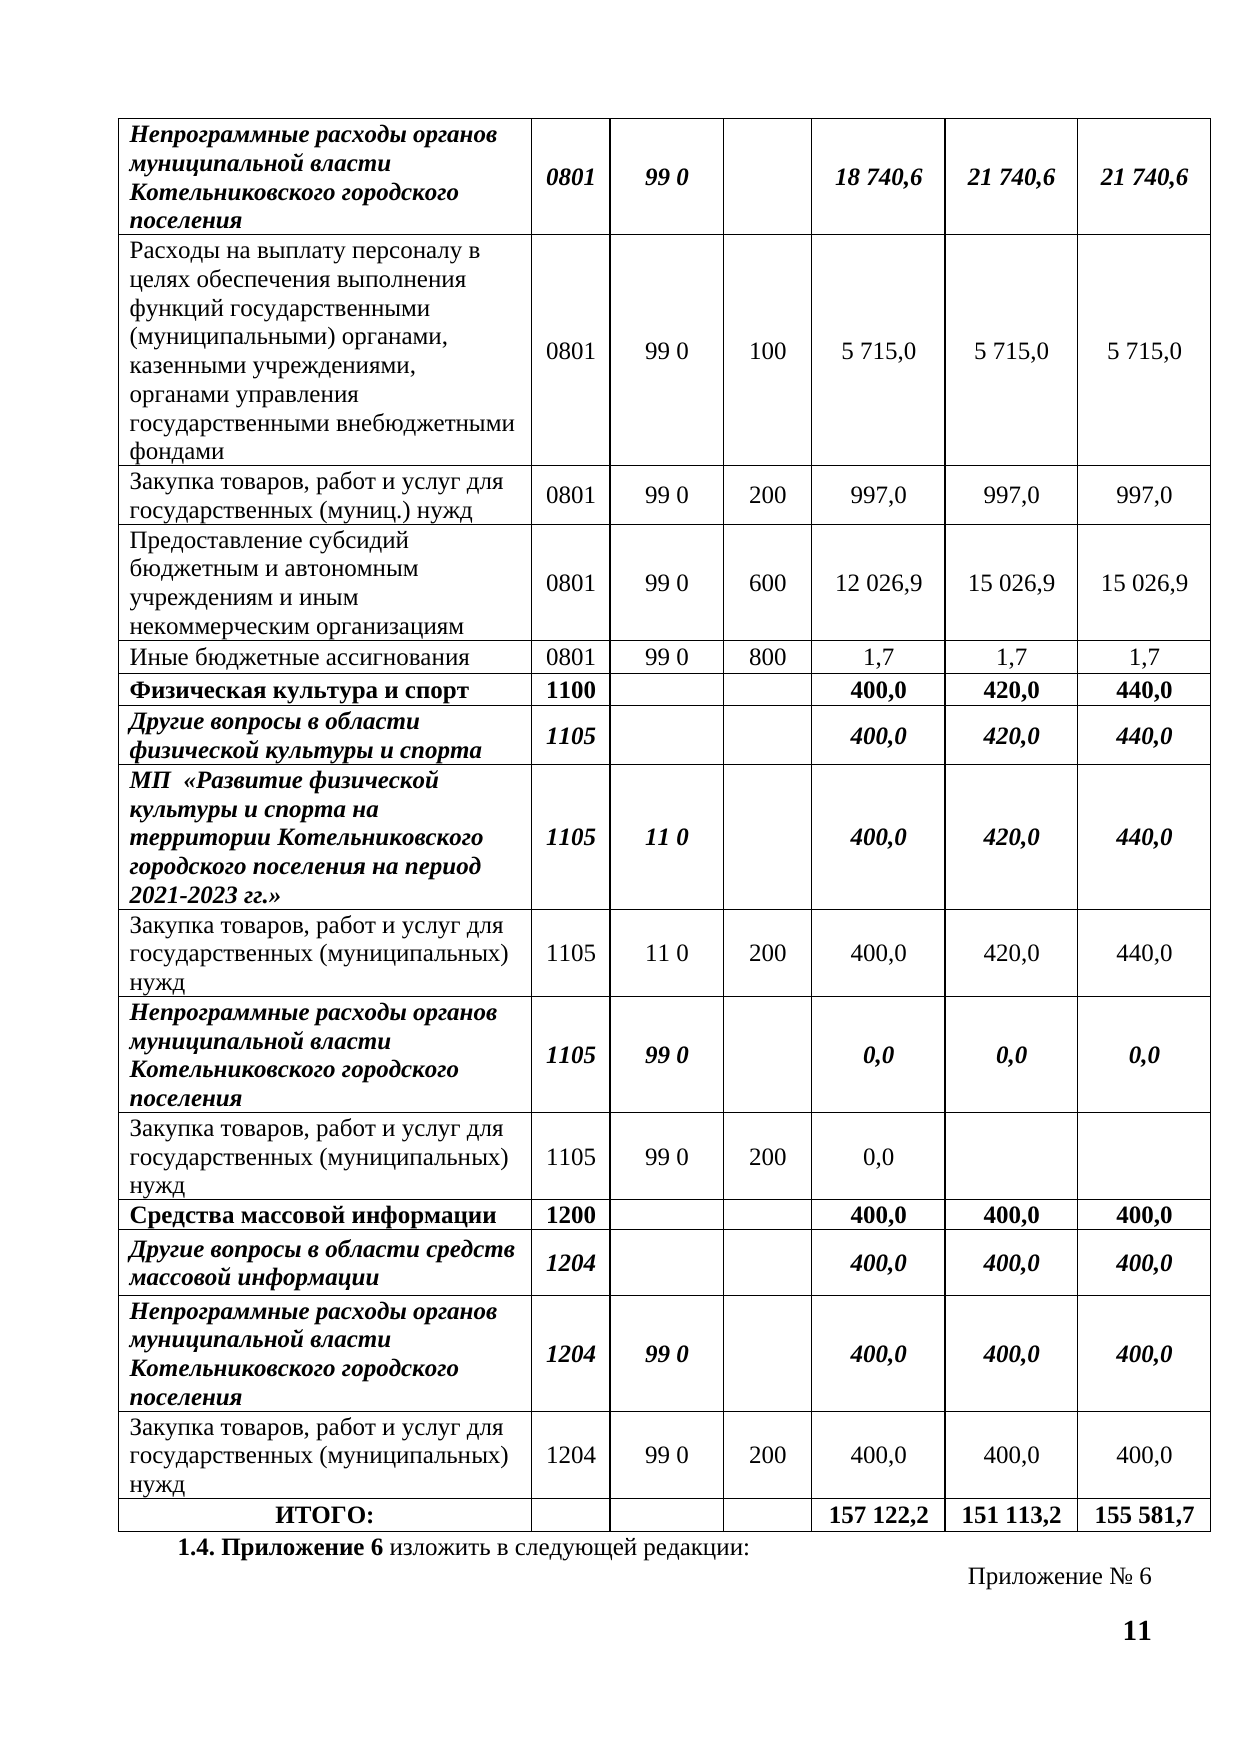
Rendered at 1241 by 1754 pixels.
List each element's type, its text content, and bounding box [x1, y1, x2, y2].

table_cell [724, 1230, 811, 1295]
table_cell 1105 [532, 765, 609, 909]
table_cell 420,0 [946, 706, 1077, 764]
table_cell 155 581,7 [1078, 1499, 1210, 1531]
table_cell 0801 [532, 641, 609, 673]
table_cell 997,0 [1078, 466, 1210, 524]
table_cell 0,0 [946, 997, 1077, 1112]
table_cell Предоставление субсидий бюджетным и автономным учреждениям и иным некоммерческим организациям [119, 525, 531, 640]
table_cell 99 0 [611, 1412, 723, 1498]
table_cell [724, 706, 811, 764]
table_cell 0801 [532, 119, 609, 234]
table_cell 99 0 [611, 525, 723, 640]
table_cell [1078, 1113, 1210, 1199]
table_cell 200 [724, 1113, 811, 1199]
table_cell 99 0 [611, 235, 723, 465]
table_cell [611, 1499, 723, 1531]
table_cell 18 740,6 [812, 119, 944, 234]
table_cell 11 0 [611, 910, 723, 996]
table_cell 15 026,9 [1078, 525, 1210, 640]
table_cell 400,0 [812, 1230, 944, 1295]
table_cell 99 0 [611, 1113, 723, 1199]
table_cell 997,0 [946, 466, 1077, 524]
table_cell Другие вопросы в области средств массовой информации [119, 1230, 531, 1295]
table_cell 1,7 [1078, 641, 1210, 673]
text 1.4. Приложение 6 изложить в следующей редакции: [177, 1532, 1152, 1561]
table_cell 15 026,9 [946, 525, 1077, 640]
table_cell 99 0 [611, 997, 723, 1112]
table_cell 420,0 [946, 674, 1077, 705]
table_cell 99 0 [611, 466, 723, 524]
table_cell [724, 1200, 811, 1229]
table_cell [532, 1499, 609, 1531]
table_cell 5 715,0 [946, 235, 1077, 465]
table_cell 1,7 [946, 641, 1077, 673]
table_cell 5 715,0 [1078, 235, 1210, 465]
table_cell [724, 119, 811, 234]
table_cell 0,0 [812, 1113, 944, 1199]
table_cell Расходы на выплату персоналу в целях обеспечения выполнения функций государственными (муниципальными) органами, казенными учреждениями, органами управления государственными внебюджетными фондами [119, 235, 531, 465]
table_cell 11 0 [611, 765, 723, 909]
table_cell 400,0 [812, 1296, 944, 1411]
table_cell 1105 [532, 997, 609, 1112]
table_cell [611, 674, 723, 705]
table_cell 420,0 [946, 910, 1077, 996]
table_cell ИТОГО: [119, 1499, 531, 1531]
table_cell 400,0 [1078, 1296, 1210, 1411]
table_cell 21 740,6 [1078, 119, 1210, 234]
table_cell 400,0 [1078, 1200, 1210, 1229]
table_cell Закупка товаров, работ и услуг для государственных (муниципальных) нужд [119, 1113, 531, 1199]
table_cell 1105 [532, 1113, 609, 1199]
table_cell 0,0 [1078, 997, 1210, 1112]
table_cell Средства массовой информации [119, 1200, 531, 1229]
table_cell 12 026,9 [812, 525, 944, 640]
table_cell [611, 1200, 723, 1229]
table_cell [724, 1499, 811, 1531]
table_cell 0801 [532, 466, 609, 524]
table_cell 99 0 [611, 119, 723, 234]
table_cell 1100 [532, 674, 609, 705]
table_cell 400,0 [812, 765, 944, 909]
table_cell 440,0 [1078, 910, 1210, 996]
table_cell 1204 [532, 1296, 609, 1411]
table_cell [611, 706, 723, 764]
table_cell МП «Развитие физической культуры и спорта на территории Котельниковского городского поселения на период 2021-2023 гг.» [119, 765, 531, 909]
table_cell 5 715,0 [812, 235, 944, 465]
table_cell 157 122,2 [812, 1499, 944, 1531]
table_cell 440,0 [1078, 765, 1210, 909]
table_cell 400,0 [812, 706, 944, 764]
table_cell Непрограммные расходы органов муниципальной власти Котельниковского городского поселения [119, 1296, 531, 1411]
table_cell 400,0 [812, 1200, 944, 1229]
table_cell 997,0 [812, 466, 944, 524]
table_cell [724, 997, 811, 1112]
table_cell 1105 [532, 706, 609, 764]
table_cell 440,0 [1078, 706, 1210, 764]
table_cell 1204 [532, 1230, 609, 1295]
table_cell Непрограммные расходы органов муниципальной власти Котельниковского городского поселения [119, 997, 531, 1112]
table_cell [724, 674, 811, 705]
table_cell Закупка товаров, работ и услуг для государственных (муниц.) нужд [119, 466, 531, 524]
table_cell Физическая культура и спорт [119, 674, 531, 705]
table_cell 400,0 [812, 1412, 944, 1498]
table_cell 200 [724, 466, 811, 524]
table_cell 400,0 [946, 1296, 1077, 1411]
table_cell 0801 [532, 235, 609, 465]
table_cell 99 0 [611, 1296, 723, 1411]
table_cell Непрограммные расходы органов муниципальной власти Котельниковского городского поселения [119, 119, 531, 234]
table_cell 1200 [532, 1200, 609, 1229]
table_cell 400,0 [946, 1230, 1077, 1295]
table_cell Иные бюджетные ассигнования [119, 641, 531, 673]
table_cell 200 [724, 1412, 811, 1498]
table_cell 1105 [532, 910, 609, 996]
table_cell [946, 1113, 1077, 1199]
table_cell 1,7 [812, 641, 944, 673]
table_cell 100 [724, 235, 811, 465]
table_cell 0801 [532, 525, 609, 640]
table_cell 400,0 [1078, 1412, 1210, 1498]
table_cell 400,0 [812, 674, 944, 705]
table_cell 400,0 [1078, 1230, 1210, 1295]
table_cell Закупка товаров, работ и услуг для государственных (муниципальных) нужд [119, 1412, 531, 1498]
table_cell 1204 [532, 1412, 609, 1498]
table_cell 400,0 [946, 1412, 1077, 1498]
table_cell 600 [724, 525, 811, 640]
table_cell 151 113,2 [946, 1499, 1077, 1531]
table_cell 99 0 [611, 641, 723, 673]
table_cell [611, 1230, 723, 1295]
table_cell 400,0 [812, 910, 944, 996]
table_cell 21 740,6 [946, 119, 1077, 234]
table_cell Закупка товаров, работ и услуг для государственных (муниципальных) нужд [119, 910, 531, 996]
table_cell 440,0 [1078, 674, 1210, 705]
table_cell 800 [724, 641, 811, 673]
text Приложение № 6 [177, 1561, 1152, 1589]
table_cell Другие вопросы в области физической культуры и спорта [119, 706, 531, 764]
table_cell 420,0 [946, 765, 1077, 909]
table_cell 200 [724, 910, 811, 996]
table_cell [724, 765, 811, 909]
table_cell [724, 1296, 811, 1411]
table_cell 0,0 [812, 997, 944, 1112]
table_cell 400,0 [946, 1200, 1077, 1229]
